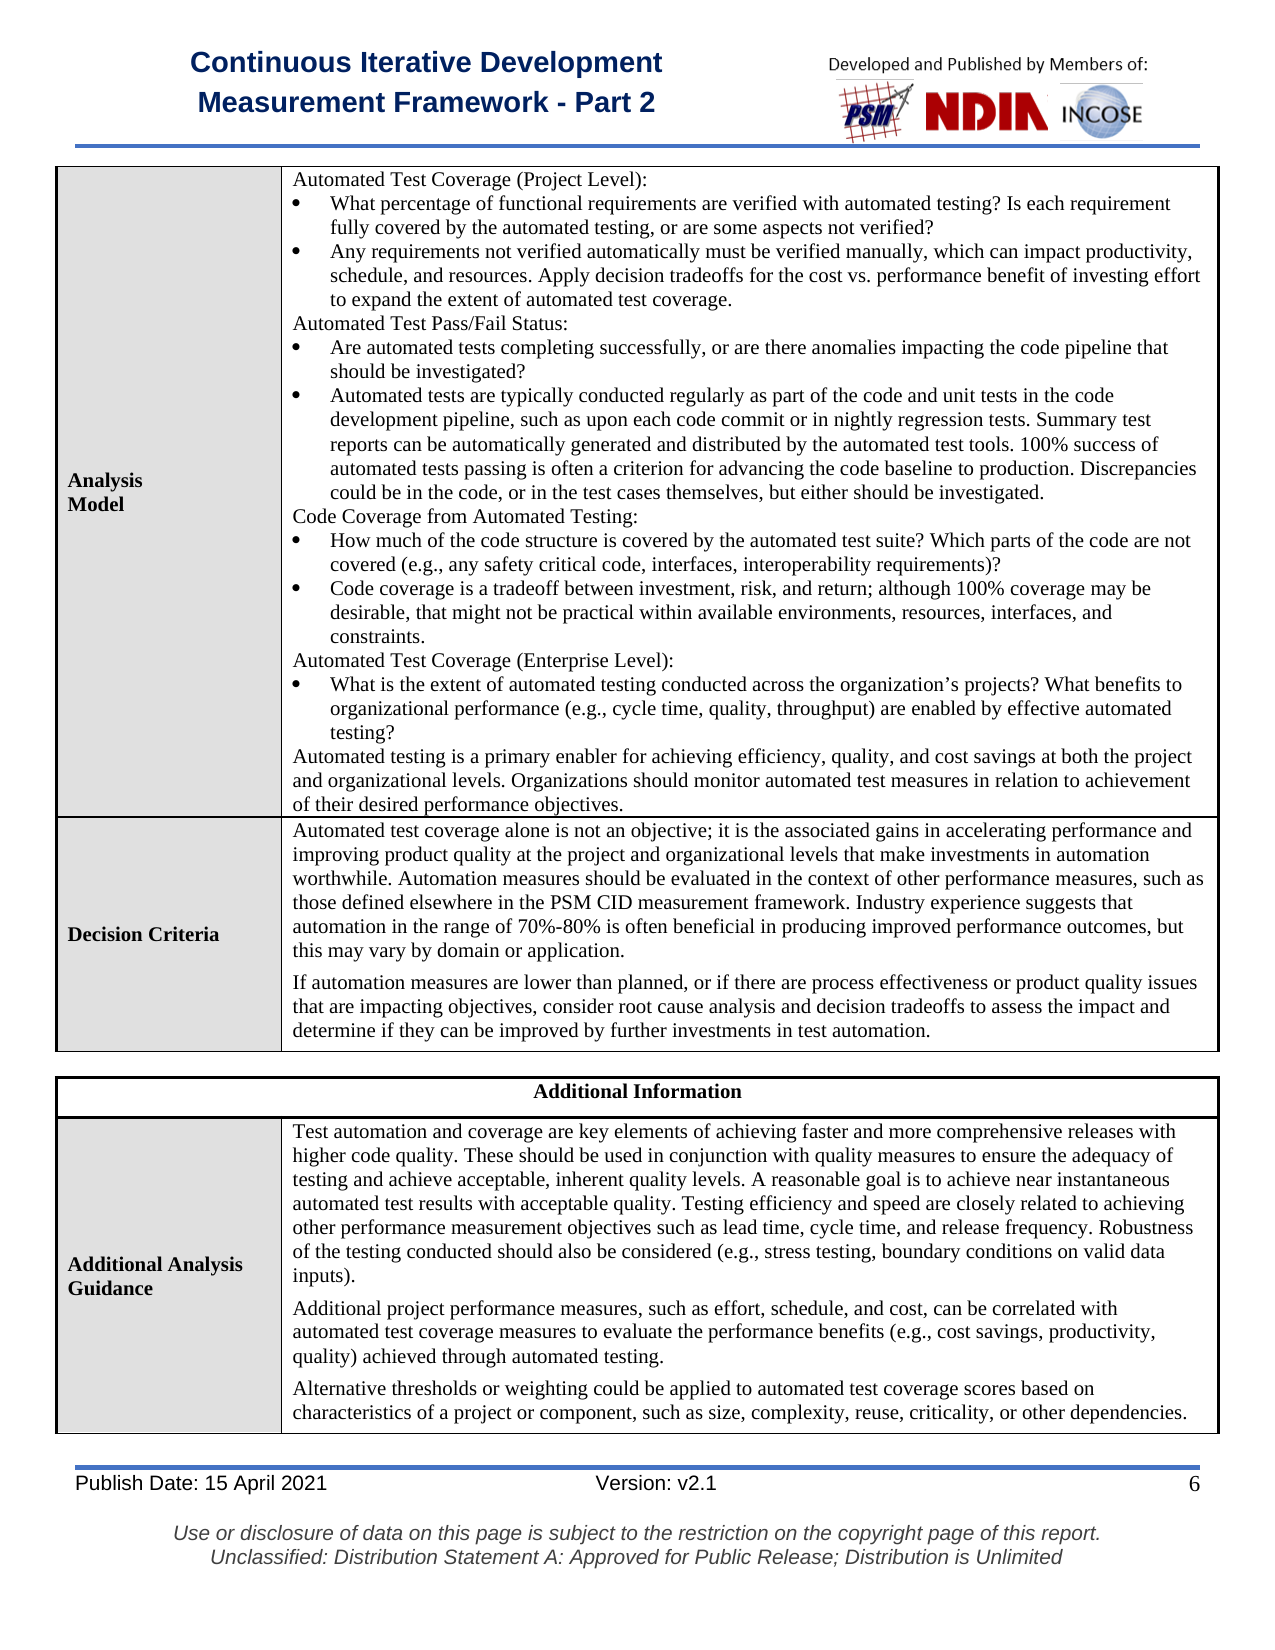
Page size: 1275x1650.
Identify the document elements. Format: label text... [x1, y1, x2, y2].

table_header Additional Information [58, 1079, 1217, 1116]
table_cell Decision Criteria [58, 818, 281, 1051]
table_cell Automated test coverage alone is not an objective; it is the associated gains in accelerating performance and improving product quality at the project and organizational levels that make investments in automation worthwhile. Automation measures should be evaluated in the context of other performance measures, such as those defined elsewhere in the PSM CID measurement framework. Industry experience suggests that automation in the range of 70%-80% is often beneficial in producing improved performance outcomes, but this may vary by domain or application. If automation measures are lower than planned, or if there are process effectiveness or product quality issues that are impacting objectives, consider root cause analysis and decision tradeoffs to assess the impact and determine if they can be improved by further investments in test automation. [282, 818, 1217, 1051]
table_cell Automated Test Coverage (Project Level): What percentage of functional requirements are verified with automated testing? Is each requirement fully covered by the automated testing, or are some aspects not verified? Any requirements not verified automatically must be verified manually, which can impact productivity, schedule, and resources. Apply decision tradeoffs for the cost vs. performance benefit of investing effort to expand the extent of automated test coverage. Automated Test Pass/Fail Status: Are automated tests completing successfully, or are there anomalies impacting the code pipeline that should be investigated? Automated tests are typically conducted regularly as part of the code and unit tests in the code development pipeline, such as upon each code commit or in nightly regression tests. Summary test reports can be automatically generated and distributed by the automated test tools. 100% success of automated tests passing is often a criterion for advancing the code baseline to production. Discrepancies could be in the code, or in the test cases themselves, but either should be investigated. Code Coverage from Automated Testing: How much of the code structure is covered by the automated test suite? Which parts of the code are not covered (e.g., any safety critical code, interfaces, interoperability requirements)? Code coverage is a tradeoff between investment, risk, and return; although 100% coverage may be desirable, that might not be practical within available environments, resources, interfaces, and constraints. Automated Test Coverage (Enterprise Level): What is the extent of automated testing conducted across the organization’s projects? What benefits to organizational performance (e.g., cycle time, quality, throughput) are enabled by effective automated testing? Automated testing is a primary enabler for achieving efficiency, quality, and cost savings at both the project and organizational levels. Organizations should monitor automated test measures in relation to achievement of their desired performance objectives. [282, 167, 1217, 816]
table_cell Test automation and coverage are key elements of achieving faster and more comprehensive releases with higher code quality. These should be used in conjunction with quality measures to ensure the adequacy of testing and achieve acceptable, inherent quality levels. A reasonable goal is to achieve near instantaneous automated test results with acceptable quality. Testing efficiency and speed are closely related to achieving other performance measurement objectives such as lead time, cycle time, and release frequency. Robustness of the testing conducted should also be considered (e.g., stress testing, boundary conditions on valid data inputs). Additional project performance measures, such as effort, schedule, and cost, can be correlated with automated test coverage measures to evaluate the performance benefits (e.g., cost savings, productivity, quality) achieved through automated testing. Alternative thresholds or weighting could be applied to automated test coverage scores based on characteristics of a project or component, such as size, complexity, reuse, criticality, or other dependencies. [282, 1119, 1217, 1432]
picture [813, 45, 1166, 144]
table_cell Additional Analysis Guidance [58, 1119, 281, 1432]
table_cell Analysis Model [58, 167, 281, 816]
